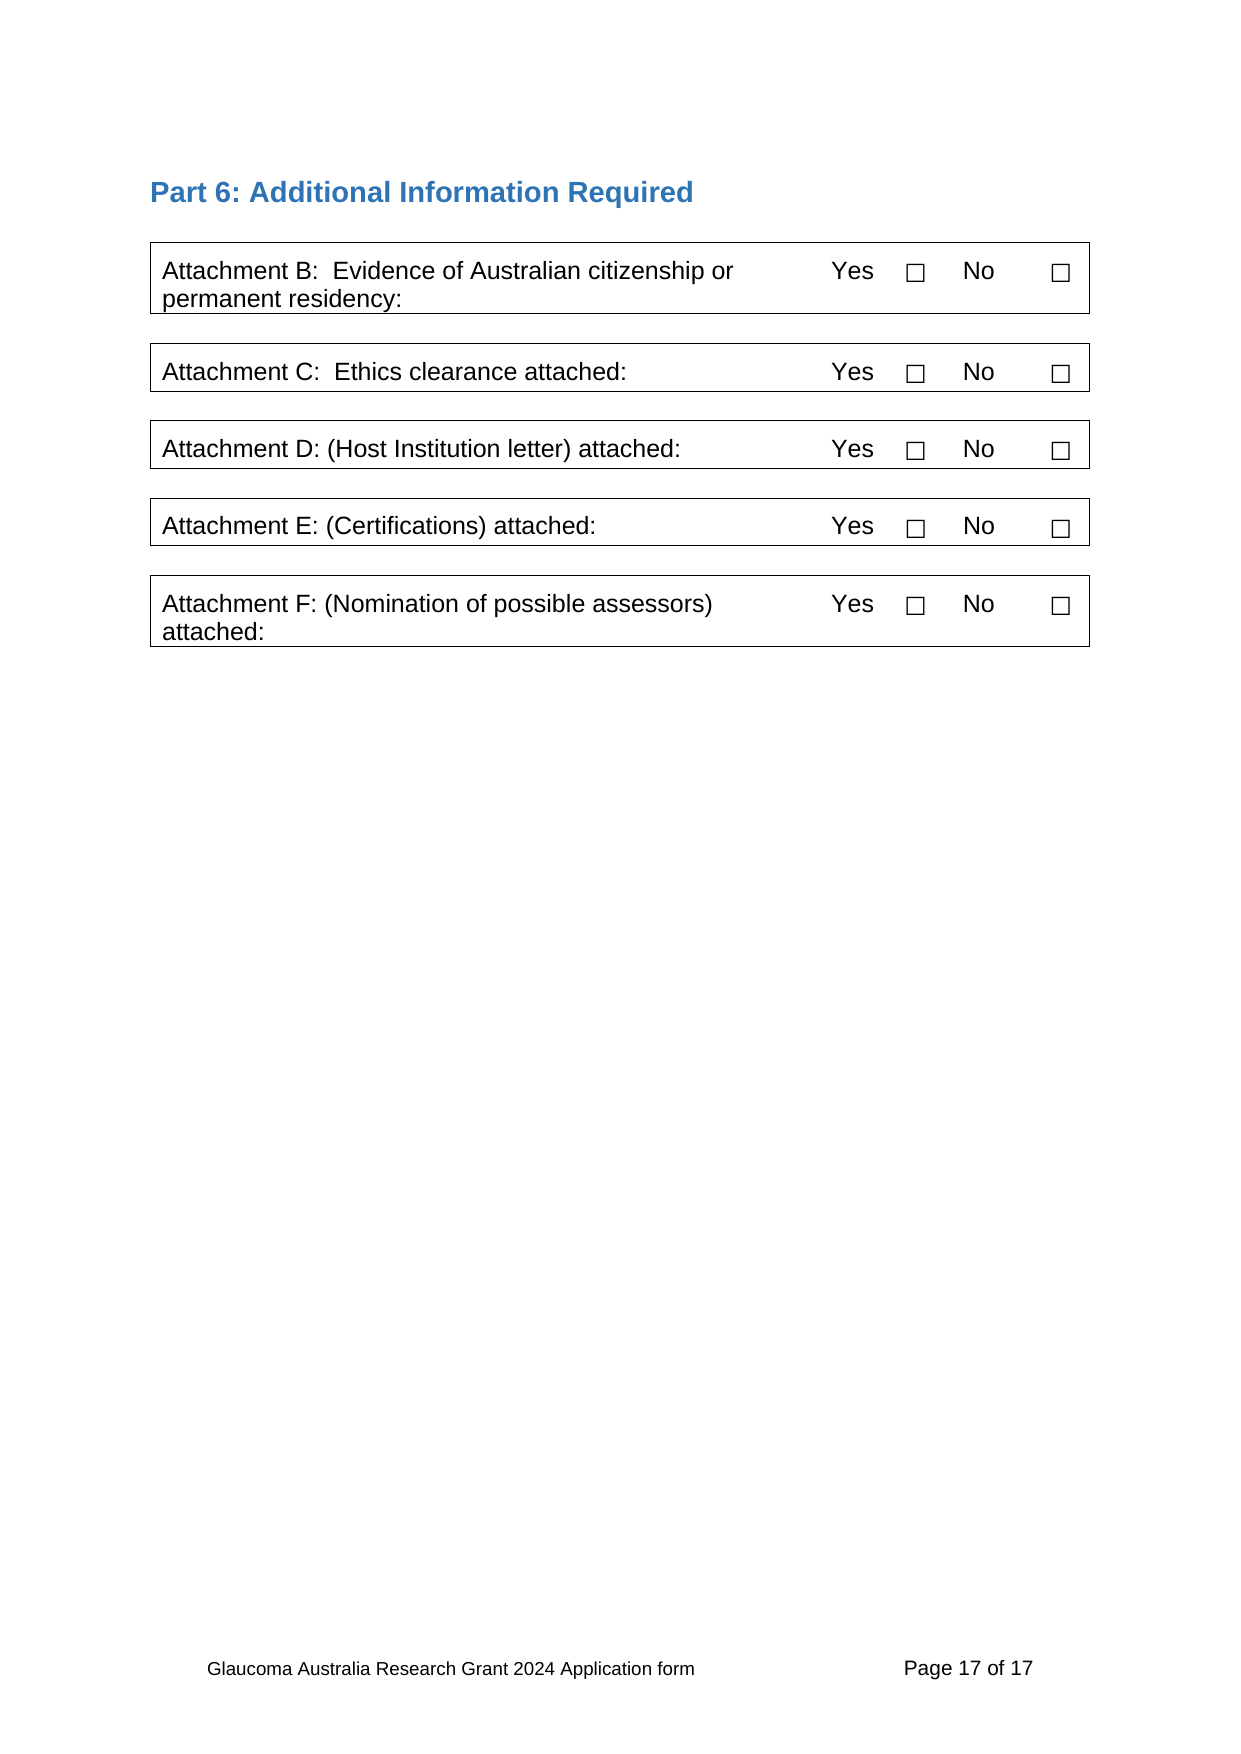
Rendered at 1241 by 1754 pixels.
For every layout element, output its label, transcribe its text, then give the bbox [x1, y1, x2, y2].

table_header No [951, 576, 1038, 646]
table_header Yes [820, 499, 893, 545]
table_header Attachment D: (Host Institution letter) attached: [151, 421, 819, 468]
table_header Attachment F: (Nomination of possible assessors) attached: [151, 576, 819, 646]
table_header Attachment B: Evidence of Australian citizenship or permanent residency: [151, 243, 819, 313]
table_header Attachment C: Ethics clearance attached: [151, 344, 819, 391]
subtitle Part 6: Additional Information Required [150, 175, 1090, 208]
table_header Yes [820, 243, 893, 313]
table_header Yes [820, 421, 893, 468]
table_header No [951, 421, 1038, 468]
table_header No [952, 499, 1038, 545]
table_header Yes [820, 576, 893, 646]
table_header Yes [820, 344, 893, 391]
table_header Attachment E: (Certifications) attached: [151, 499, 819, 545]
table_header No [951, 243, 1038, 313]
table_header No [951, 344, 1038, 391]
